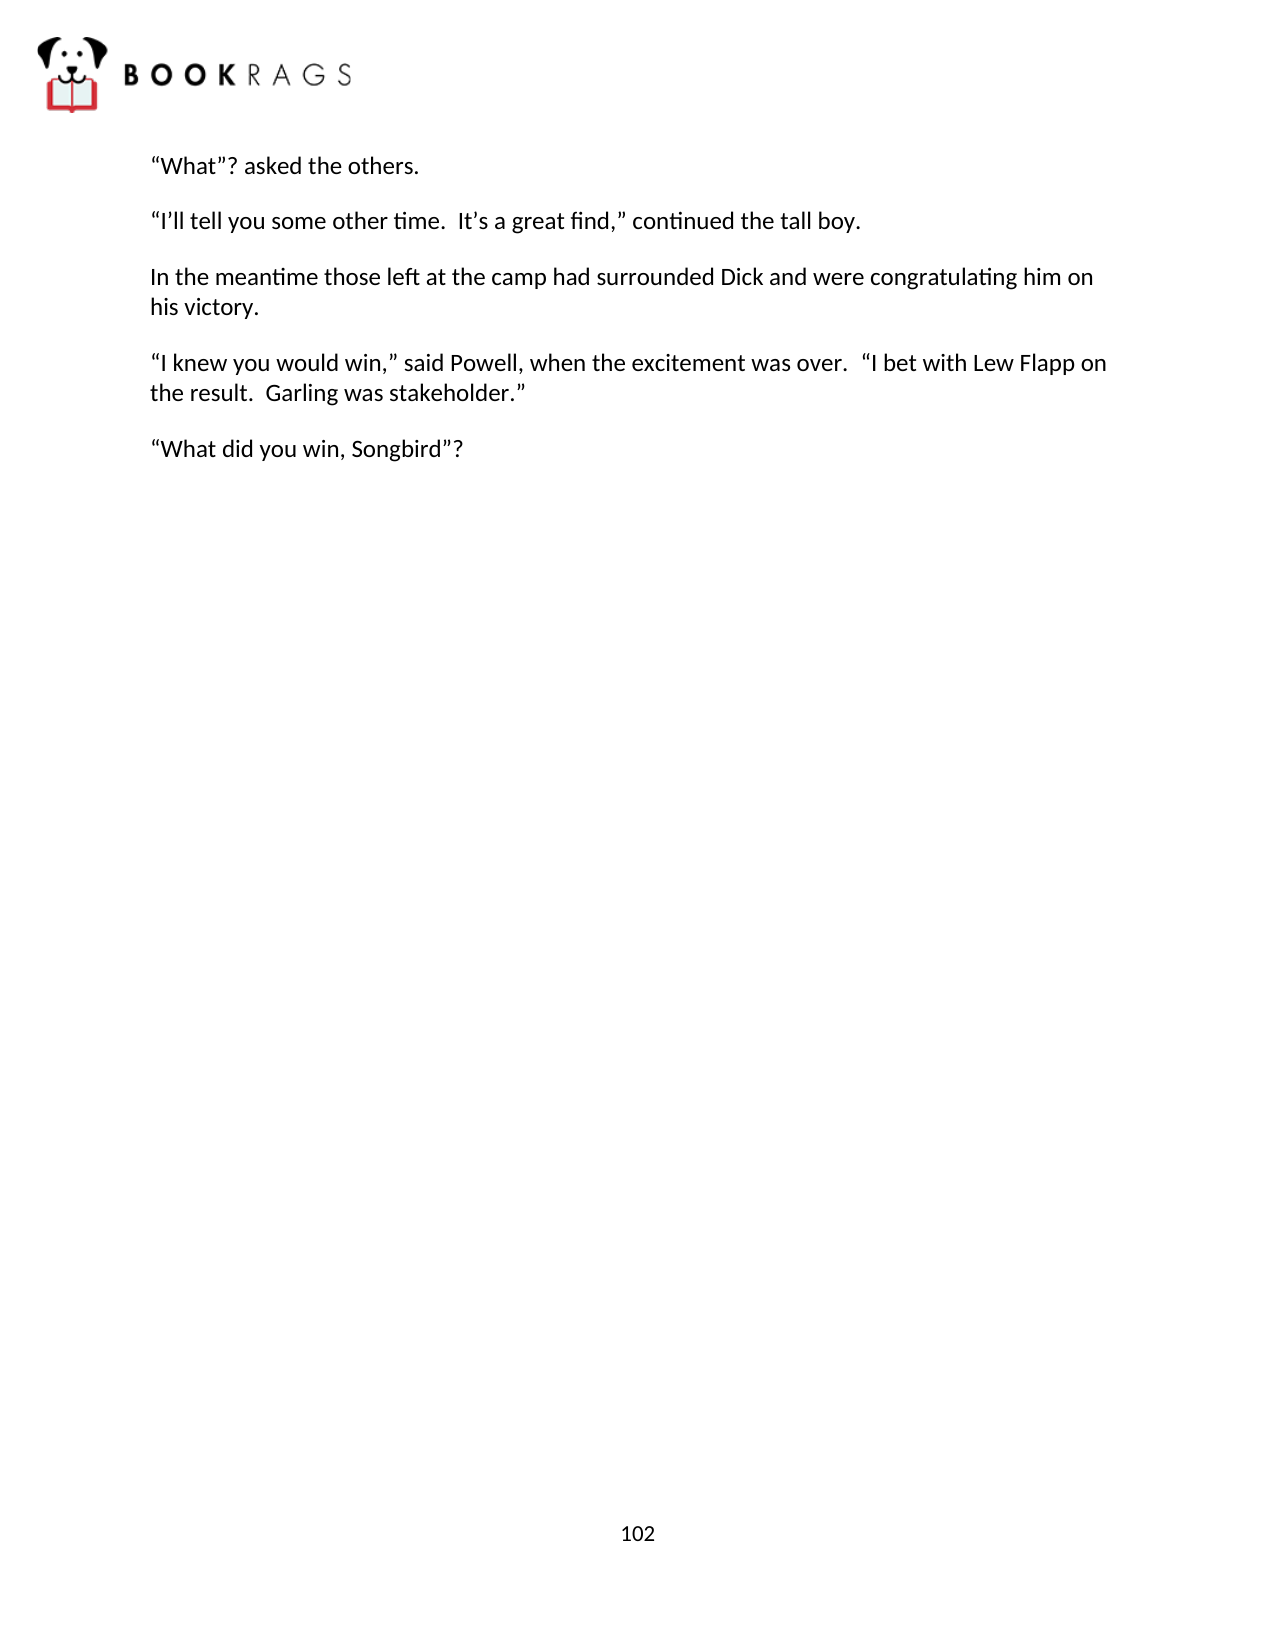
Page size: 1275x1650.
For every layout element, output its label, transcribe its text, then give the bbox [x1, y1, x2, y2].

text “I’ll tell you some other time. It’s a great find,” continued the tall boy. [150, 206, 1125, 236]
picture [37, 37, 351, 113]
text “What”? asked the others. [150, 150, 1125, 181]
text “What did you win, Songbird”? [150, 433, 1125, 464]
text In the meantime those left at the camp had surrounded Dick and were congratulating him on his victory. [150, 261, 1125, 322]
text “I knew you would win,” said Powell, when the excitement was over. “I bet with Lew Flapp on the result. Garling was stakeholder.” [150, 347, 1125, 408]
